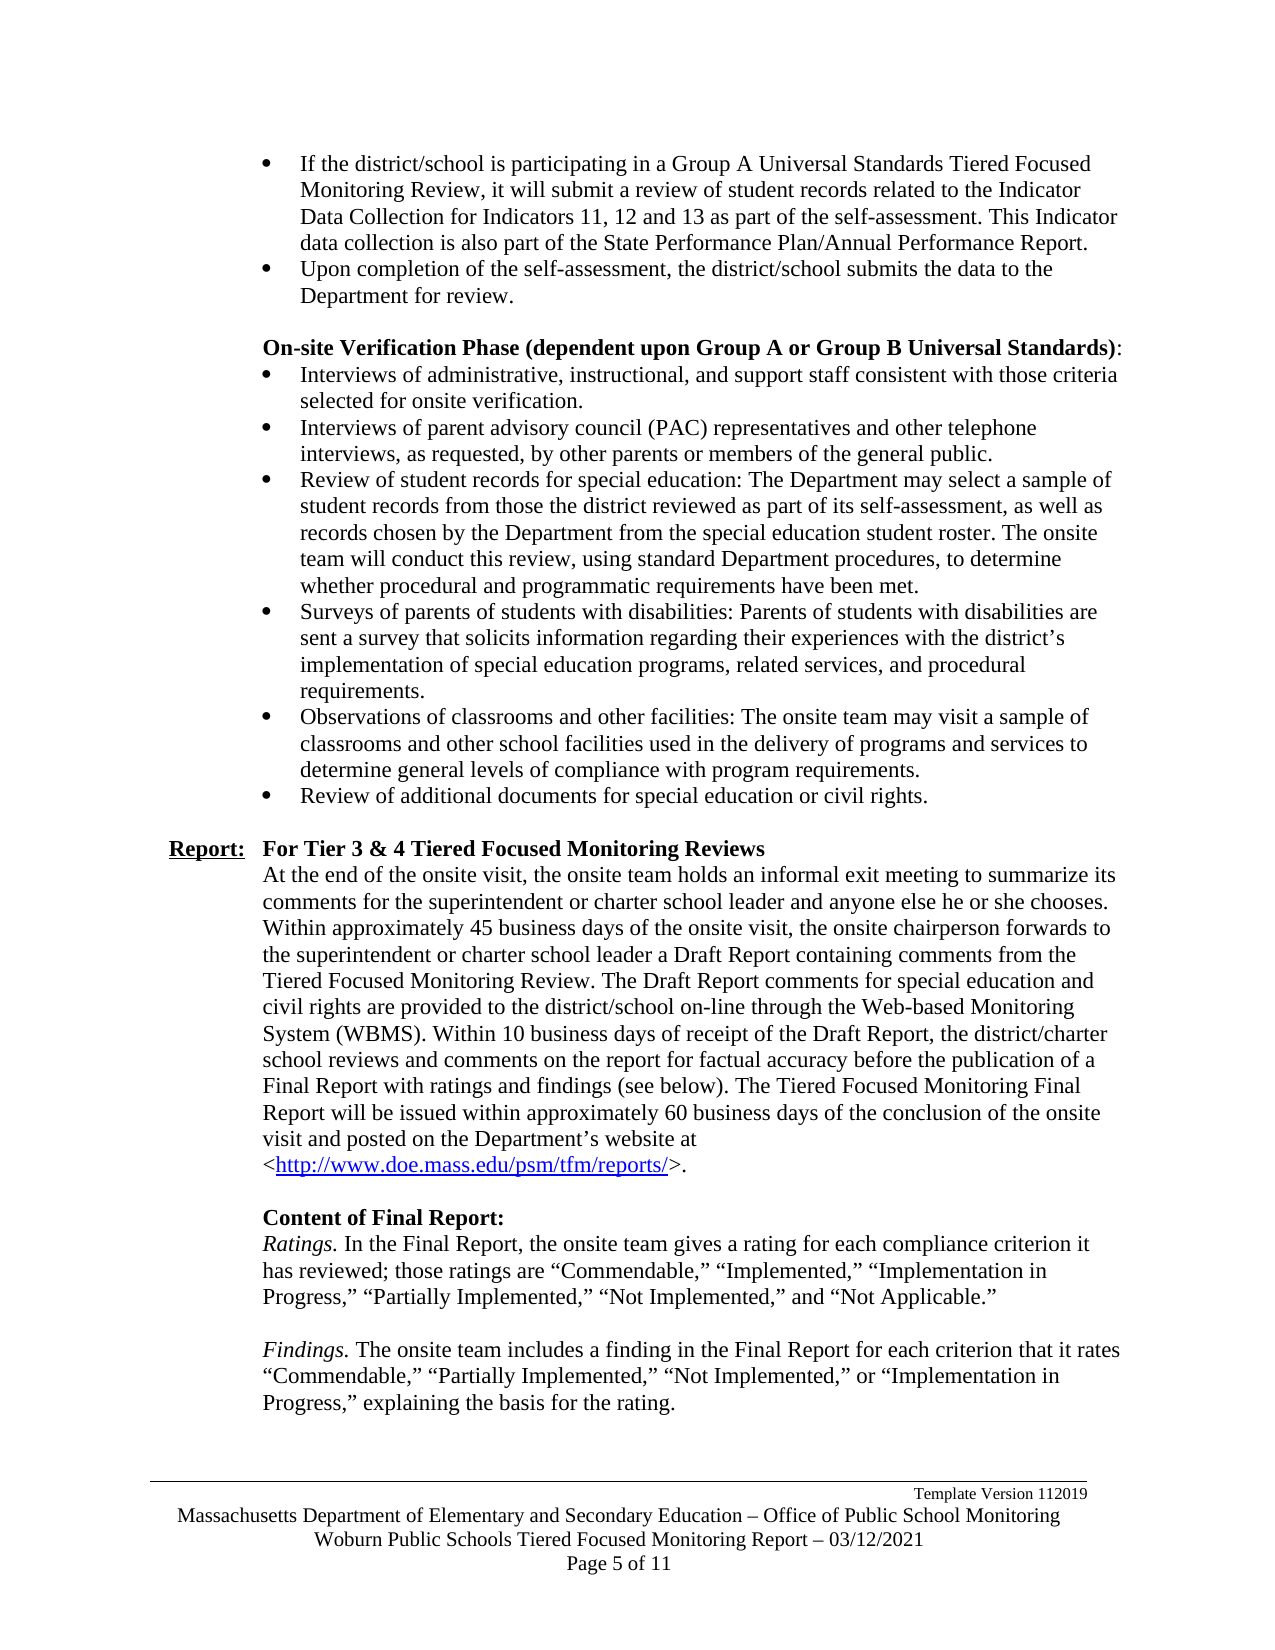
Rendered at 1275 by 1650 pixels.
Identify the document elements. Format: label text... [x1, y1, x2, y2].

list Review of additional documents for special education or civil rights. [262, 782, 1125, 809]
text Findings. The onsite team includes a finding in the Final Report for each criterion that it rates “Commendable,” “Partially Implemented,” “Not Implemented,” or “Implementation in Progress,” explaining the basis for the rating. [262, 1336, 1125, 1415]
text Ratings. In the Final Report, the onsite team gives a rating for each compliance criterion it has reviewed; those ratings are “Commendable,” “Implemented,” “Implementation in Progress,” “Partially Implemented,” “Not Implemented,” and “Not Applicable.” [262, 1231, 1125, 1309]
text Content of Final Report: [262, 1204, 1125, 1231]
text Report: For Tier 3 & 4 Tiered Focused Monitoring Reviews [169, 835, 1125, 862]
list Upon completion of the self-assessment, the district/school submits the data to the Department for review. [262, 255, 1125, 308]
list If the district/school is participating in a Group A Universal Standards Tiered Focused Monitoring Review, it will submit a review of student records related to the Indicator Data Collection for Indicators 11, 12 and 13 as part of the self-assessment. This Indicator data collection is also part of the State Performance Plan/Annual Performance Report. [262, 150, 1125, 255]
list Review of student records for special education: The Department may select a sample of student records from those the district reviewed as part of its self-assessment, as well as records chosen by the Department from the special education student roster. The onsite team will conduct this review, using standard Department procedures, to determine whether procedural and programmatic requirements have been met. [262, 466, 1125, 598]
list Surveys of parents of students with disabilities: Parents of students with disabilities are sent a survey that solicits information regarding their experiences with the district’s implementation of special education programs, related services, and procedural requirements. [262, 598, 1125, 703]
text At the end of the onsite visit, the onsite team holds an informal exit meeting to summarize its comments for the superintendent or charter school leader and anyone else he or she chooses. Within approximately 45 business days of the onsite visit, the onsite chairperson forwards to the superintendent or charter school leader a Draft Report containing comments from the Tiered Focused Monitoring Review. The Draft Report comments for special education and civil rights are provided to the district/school on-line through the Web-based Monitoring System (WBMS). Within 10 business days of receipt of the Draft Report, the district/charter school reviews and comments on the report for factual accuracy before the publication of a Final Report with ratings and findings (see below). The Tiered Focused Monitoring Final Report will be issued within approximately 60 business days of the conclusion of the onsite visit and posted on the Department’s website at <http://www.doe.mass.edu/psm/tfm/reports/>. [262, 862, 1125, 1178]
list Observations of classrooms and other facilities: The onsite team may visit a sample of classrooms and other school facilities used in the delivery of programs and services to determine general levels of compliance with program requirements. [262, 703, 1125, 782]
list Interviews of administrative, instructional, and support staff consistent with those criteria selected for onsite verification. [262, 361, 1125, 413]
text On-site Verification Phase (dependent upon Group A or Group B Universal Standards): [262, 334, 1125, 361]
list Interviews of parent advisory council (PAC) representatives and other telephone interviews, as requested, by other parents or members of the general public. [262, 413, 1125, 466]
